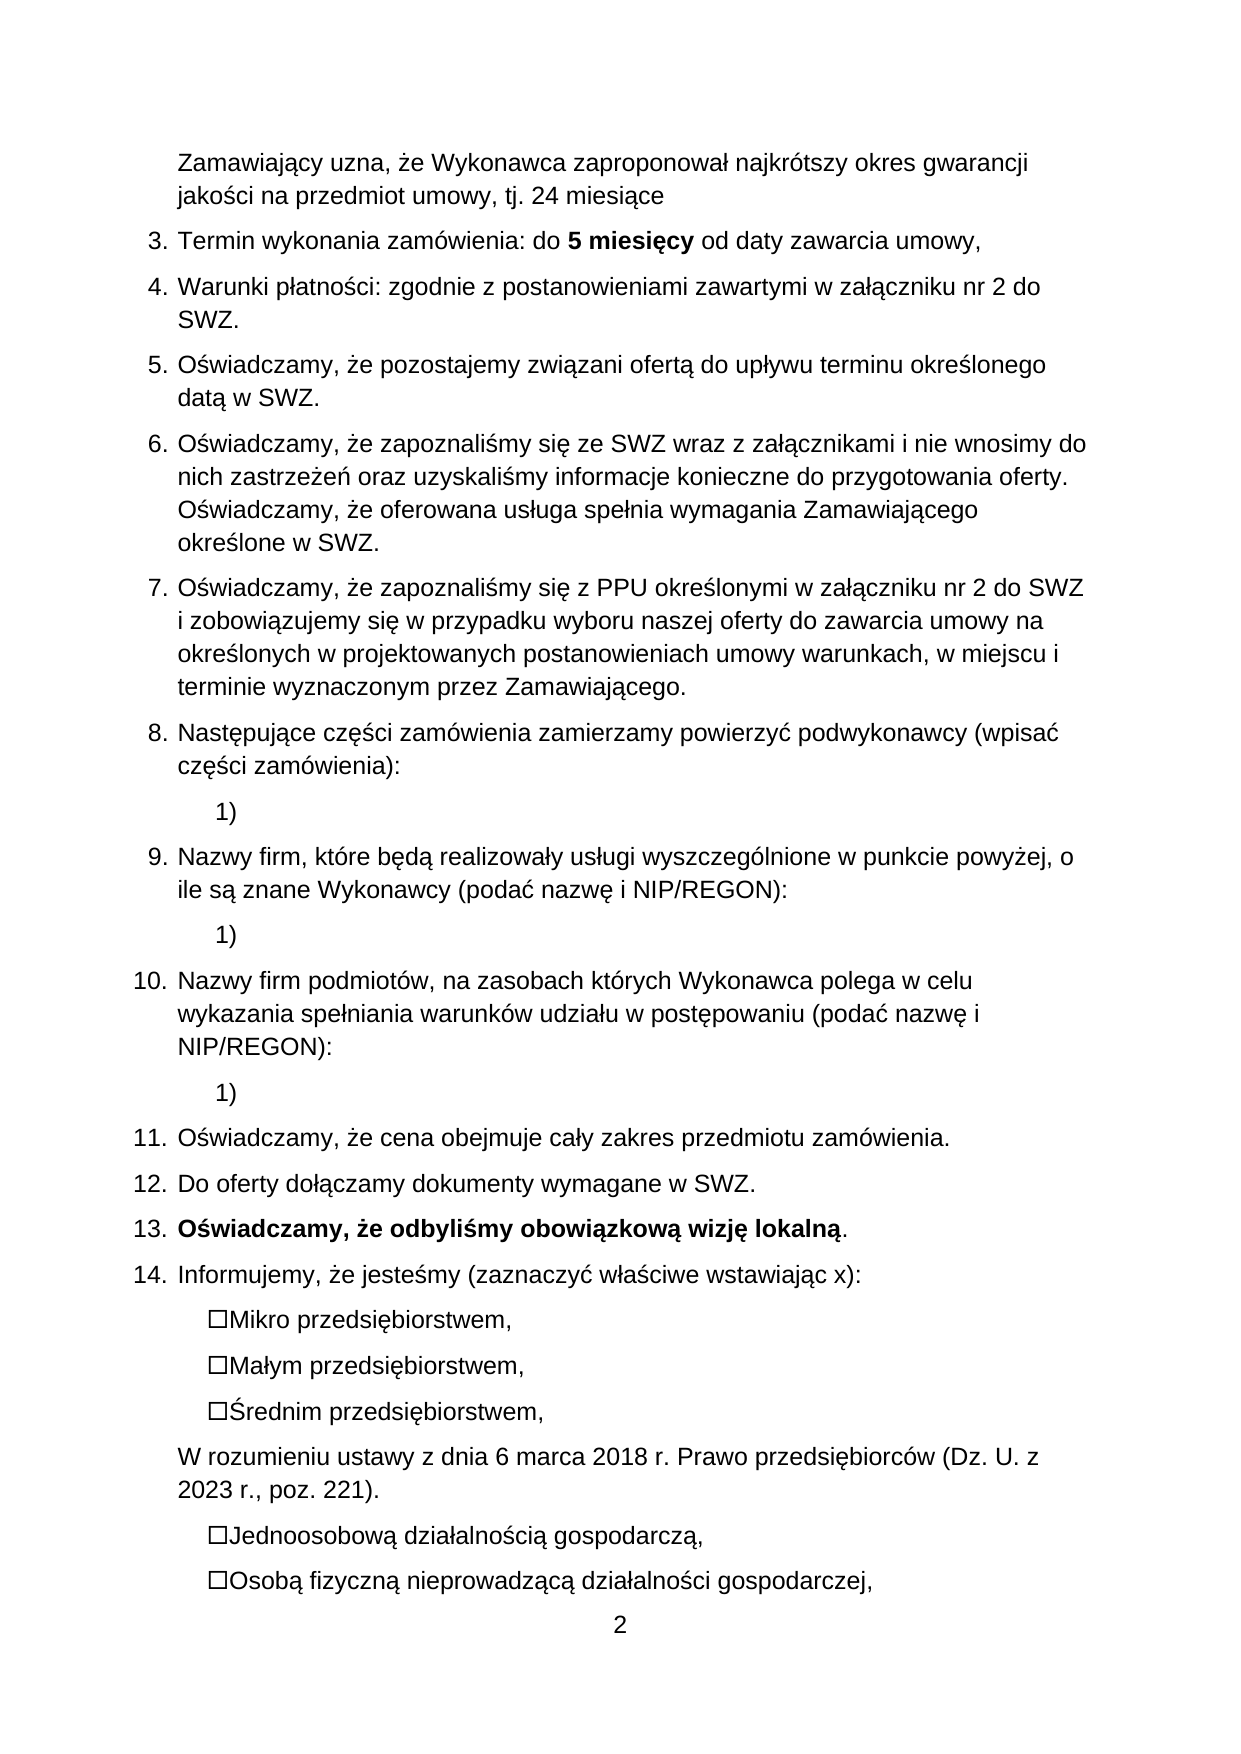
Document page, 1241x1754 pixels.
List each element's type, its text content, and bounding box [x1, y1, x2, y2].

list Osobą fizyczną nieprowadzącą działalności gospodarczej, [207, 1566, 1093, 1595]
list Oświadczamy, że pozostajemy związani ofertą do upływu terminu określonego datą w SWZ. [148, 350, 1093, 412]
list Jednoosobową działalnością gospodarczą, [207, 1521, 1093, 1549]
list Oświadczamy, że zapoznaliśmy się ze SWZ wraz z załącznikami i nie wnosimy do nich zastrzeżeń oraz uzyskaliśmy informacje konieczne do przygotowania oferty. Oświadczamy, że oferowana usługa spełnia wymagania Zamawiającego określone w SWZ. [148, 429, 1093, 557]
list W rozumieniu ustawy z dnia 6 marca 2018 r. Prawo przedsiębiorców (Dz. U. z 2023 r., poz. 221). [177, 1442, 1093, 1504]
list Oświadczamy, że cena obejmuje cały zakres przedmiotu zamówienia. [133, 1123, 1093, 1152]
list Następujące części zamówienia zamierzamy powierzyć podwykonawcy (wpisać części zamówienia): [148, 718, 1093, 780]
list Nazwy firm, które będą realizowały usługi wyszczególnione w punkcie powyżej, o ile są znane Wykonawcy (podać nazwę i NIP/REGON): [148, 842, 1093, 904]
list Do oferty dołączamy dokumenty wymagane w SWZ. [133, 1169, 1093, 1197]
list Warunki płatności: zgodnie z postanowieniami zawartymi w załączniku nr 2 do SWZ. [148, 272, 1093, 333]
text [177, 148, 1093, 209]
list Średnim przedsiębiorstwem, [207, 1396, 1093, 1425]
list Małym przedsiębiorstwem, [207, 1351, 1093, 1380]
list Nazwy firm podmiotów, na zasobach których Wykonawca polega w celu wykazania spełniania warunków udziału w postępowaniu (podać nazwę i NIP/REGON): [133, 966, 1093, 1061]
list Informujemy, że jesteśmy (zaznaczyć właściwe wstawiając x): [133, 1260, 1093, 1288]
list Oświadczamy, że zapoznaliśmy się z PPU określonymi w załączniku nr 2 do SWZ i zobowiązujemy się w przypadku wyboru naszej oferty do zawarcia umowy na określonych w projektowanych postanowieniach umowy warunkach, w miejscu i terminie wyznaczonym przez Zamawiającego. [148, 573, 1093, 701]
list Oświadczamy, że odbyliśmy obowiązkową wizję lokalną. [133, 1214, 1093, 1243]
list Mikro przedsiębiorstwem, [207, 1305, 1093, 1334]
list Termin wykonania zamówienia: do 5 miesięcy od daty zawarcia umowy, [148, 226, 1093, 255]
